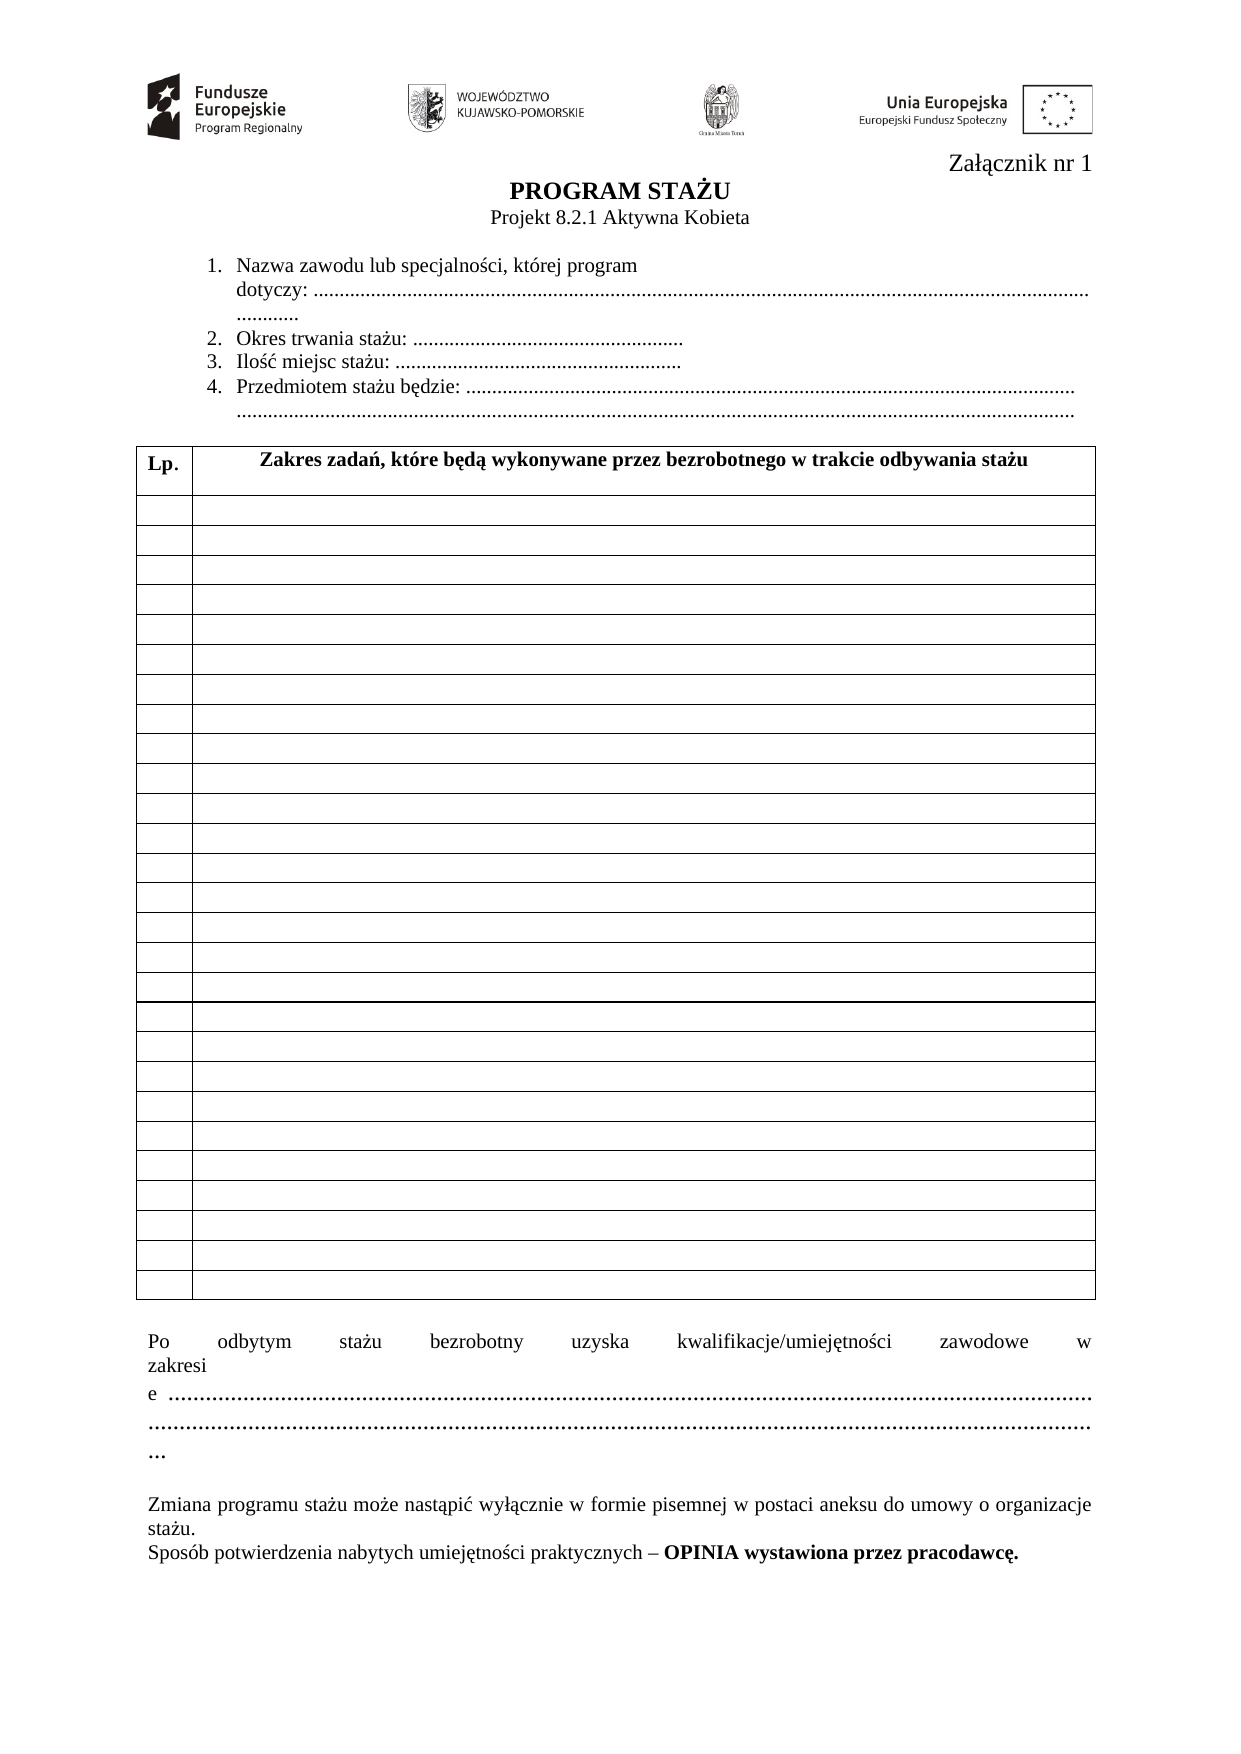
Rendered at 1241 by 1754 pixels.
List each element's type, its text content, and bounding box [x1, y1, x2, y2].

table_cell [137, 913, 192, 942]
table_cell [193, 556, 1095, 584]
table_cell [137, 973, 192, 1001]
text Sposób potwierdzenia nabytych umiejętności praktycznych – OPINIA wystawiona przez pracodawcę. [148, 1540, 1093, 1564]
table_cell [137, 1003, 192, 1031]
table_cell [193, 1092, 1095, 1121]
table_cell [193, 1003, 1095, 1031]
list Okres trwania stażu: .................................................... [207, 325, 1093, 349]
text Zmiana programu stażu może nastąpić wyłącznie w formie pisemnej w postaci aneksu do umowy o organizacje stażu. [148, 1492, 1093, 1540]
text Po odbytym stażu bezrobotny uzyska kwalifikacje/umiejętności zawodowe w zakresie .............................................................................................................................................................................................................................................................................................................. [148, 1329, 1093, 1463]
table_cell [193, 973, 1095, 1001]
subtitle PROGRAM STAŻU [148, 176, 1093, 205]
table_cell [137, 1092, 192, 1121]
table_cell [193, 913, 1095, 942]
table_cell [137, 854, 192, 882]
table_cell [193, 943, 1095, 972]
table_cell [137, 1211, 192, 1240]
text Projekt 8.2.1 Aktywna Kobieta [148, 205, 1093, 229]
table_cell [137, 794, 192, 823]
table_cell [193, 1032, 1095, 1061]
table_cell [137, 1241, 192, 1269]
table_cell [137, 824, 192, 852]
table_cell [137, 615, 192, 644]
table_cell [137, 1122, 192, 1150]
subtitle Załącznik nr 1 [148, 148, 1093, 176]
table_cell [137, 1062, 192, 1091]
picture [147, 73, 1093, 140]
list Ilość miejsc stażu: ....................................................... [207, 349, 1093, 373]
table_cell [193, 526, 1095, 554]
table_cell [137, 1032, 192, 1061]
table_cell [137, 734, 192, 763]
table_cell [193, 854, 1095, 882]
table_cell [137, 556, 192, 584]
table_cell [137, 496, 192, 525]
list Przedmiotem stażu będzie: ..................................................................................................................... [207, 373, 1093, 398]
table_cell [193, 615, 1095, 644]
table_header Zakres zadań, które będą wykonywane przez bezrobotnego w trakcie odbywania stażu [193, 447, 1095, 495]
table_cell [137, 943, 192, 972]
table_cell [137, 675, 192, 703]
table_cell [193, 1241, 1095, 1269]
table_cell [193, 496, 1095, 525]
table_cell [193, 675, 1095, 703]
table_cell [193, 585, 1095, 614]
table_cell [137, 1181, 192, 1210]
table_cell [193, 883, 1095, 912]
table_cell [137, 705, 192, 733]
table_cell [193, 1271, 1095, 1299]
table_cell [137, 526, 192, 554]
table_cell [193, 1151, 1095, 1180]
table_header Lp. [137, 447, 192, 495]
text ................................................................................................................................................................. [236, 398, 1093, 422]
table_cell [193, 764, 1095, 793]
table_cell [193, 794, 1095, 823]
table_cell [193, 1062, 1095, 1091]
table_cell [137, 585, 192, 614]
table_cell [137, 1151, 192, 1180]
table_cell [137, 1271, 192, 1299]
table_cell [193, 824, 1095, 852]
table_cell [137, 645, 192, 674]
table_cell [193, 734, 1095, 763]
table_cell [193, 1122, 1095, 1150]
table_cell [193, 645, 1095, 674]
list Nazwa zawodu lub specjalności, której program dotyczy: ................................................................................................................................................................. [207, 253, 1093, 325]
table_cell [193, 1211, 1095, 1240]
table_cell [193, 705, 1095, 733]
table_cell [137, 883, 192, 912]
table_cell [193, 1181, 1095, 1210]
table_cell [137, 764, 192, 793]
